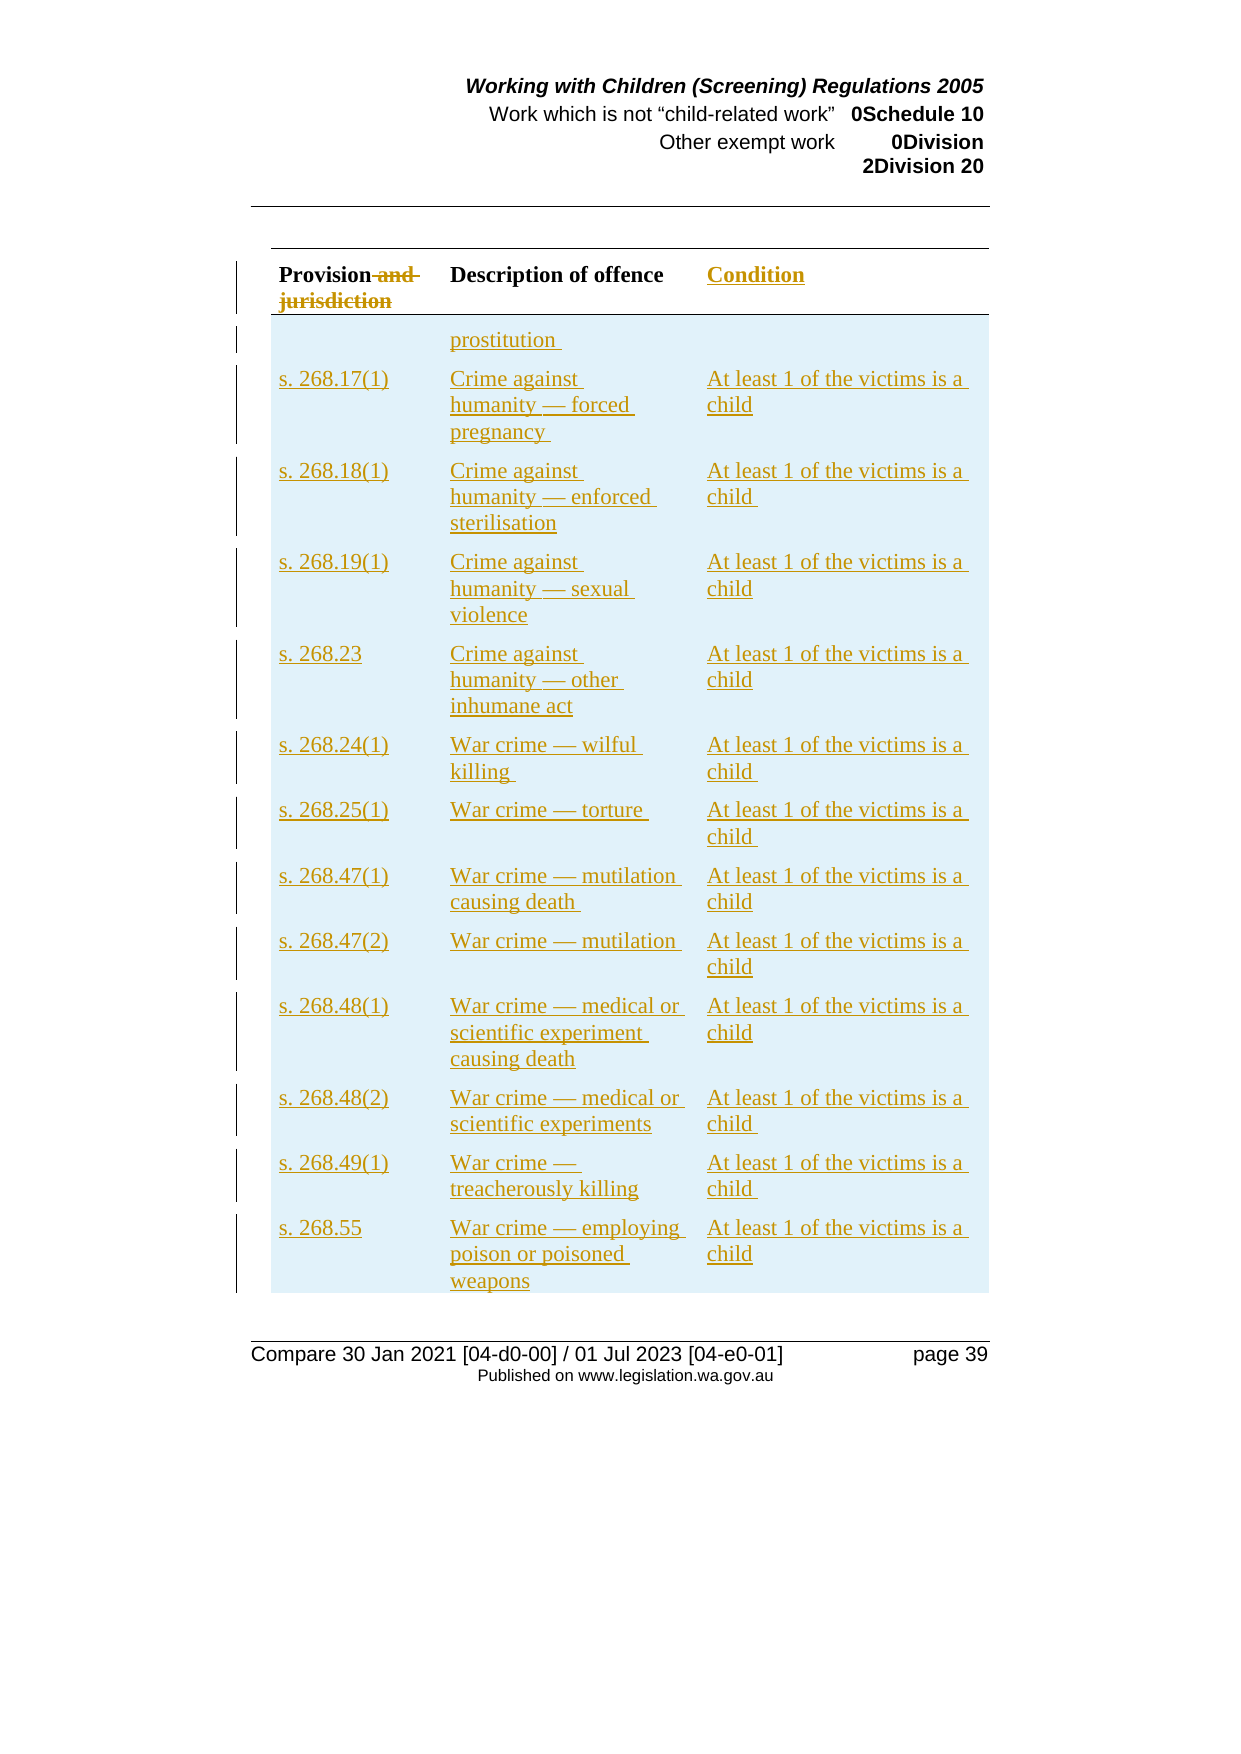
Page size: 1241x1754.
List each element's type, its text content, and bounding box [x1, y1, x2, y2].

table_header Description of offence [443, 249, 699, 314]
table_header Provision [271, 249, 442, 314]
table_header [699, 249, 989, 314]
